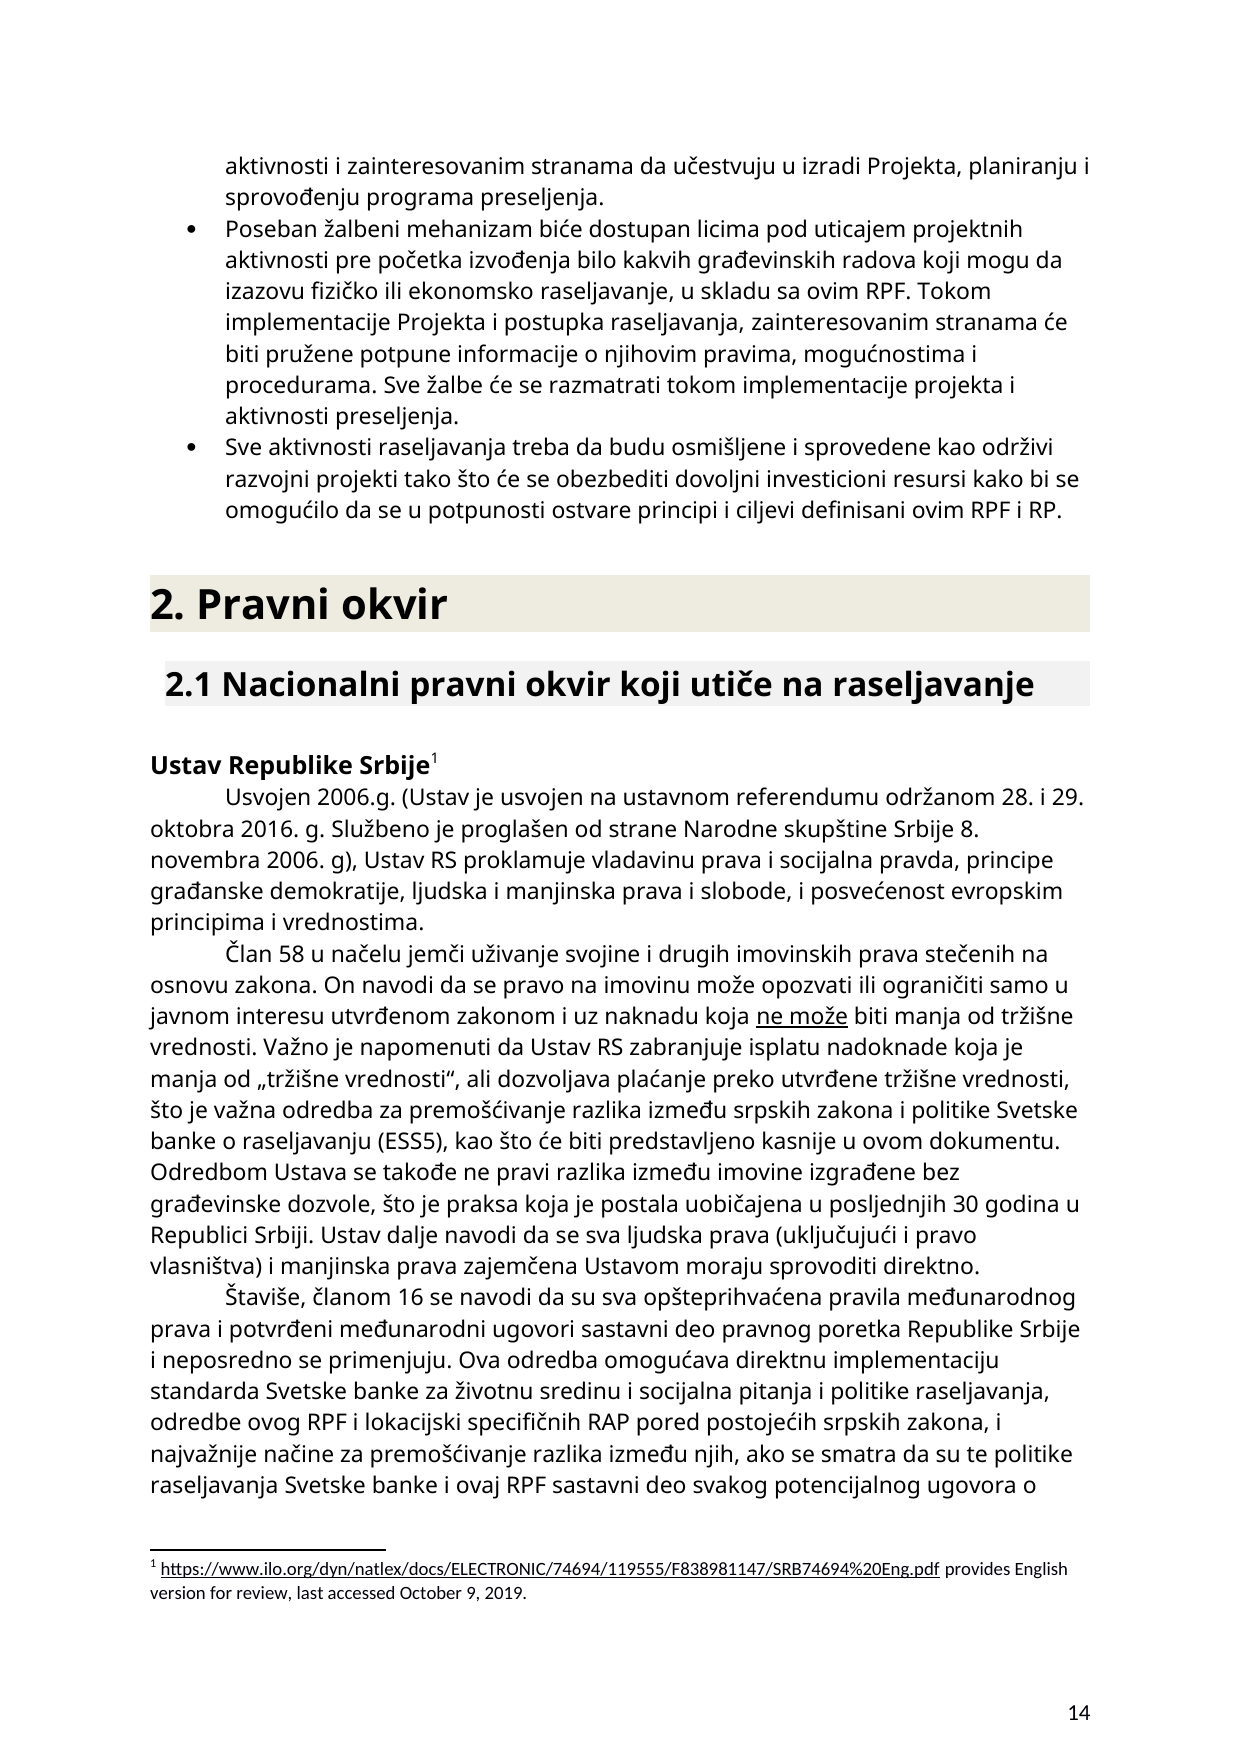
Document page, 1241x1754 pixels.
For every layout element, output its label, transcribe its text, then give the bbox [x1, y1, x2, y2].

text Član 58 u načelu jemči uživanje svojine i drugih imovinskih prava stečenih na osnovu zakona. On navodi da se pravo na imovinu može opozvati ili ograničiti samo u javnom interesu utvrđenom zakonom i uz naknadu koja ne može biti manja od tržišne vrednosti. Važno je napomenuti da Ustav RS zabranjuje isplatu nadoknade koja je manja od „tržišne vrednosti“, ali dozvoljava plaćanje preko utvrđene tržišne vrednosti, što je važna odredba za premošćivanje razlika između srpskih zakona i politike Svetske banke o raseljavanju (ESS5), kao što će biti predstavljeno kasnije u ovom dokumentu. Odredbom Ustava se takođe ne pravi razlika između imovine izgrađene bez građevinske dozvole, što je praksa koja je postala uobičajena u posljednjih 30 godina u Republici Srbiji. Ustav dalje navodi da se sva ljudska prava (uključujući i pravo vlasništva) i manjinska prava zajemčena Ustavom moraju sprovoditi direktno. [150, 938, 1090, 1281]
list Poseban žalbeni mehanizam biće dostupan licima pod uticajem projektnih aktivnosti pre početka izvođenja bilo kakvih građevinskih radova koji mogu da izazovu fizičko ili ekonomsko raseljavanje, u skladu sa ovim RPF. Tokom implementacije Projekta i postupka raseljavanja, zainteresovanim stranama će biti pružene potpune informacije o njihovim pravima, mogućnostima i procedurama. Sve žalbe će se razmatrati tokom implementacije projekta i aktivnosti preseljenja. [187, 212, 1090, 431]
text Ustav Republike Srbije [150, 747, 1090, 781]
text Usvojen 2006.g. (Ustav je usvojen na ustavnom referendumu održanom 28. i 29. oktobra 2016. g. Službeno je proglašen od strane Narodne skupštine Srbije 8. novembra 2006. g), Ustav RS proklamuje vladavinu prava i socijalna pravda, principe građanske demokratije, ljudska i manjinska prava i slobode, i posvećenost evropskim principima i vrednostima. [150, 781, 1090, 938]
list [187, 150, 1090, 212]
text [150, 1281, 1090, 1500]
list Sve aktivnosti raseljavanja treba da budu osmišljene i sprovedene kao održivi razvojni projekti tako što će se obezbediti dovoljni investicioni resursi kako bi se omogućilo da se u potpunosti ostvare principi i ciljevi definisani ovim RPF i RP. [187, 431, 1090, 525]
subtitle 2. Pravni okvir [150, 575, 1090, 632]
subtitle 2.1 Nacionalni pravni okvir koji utiče na raseljavanje [165, 661, 1090, 706]
